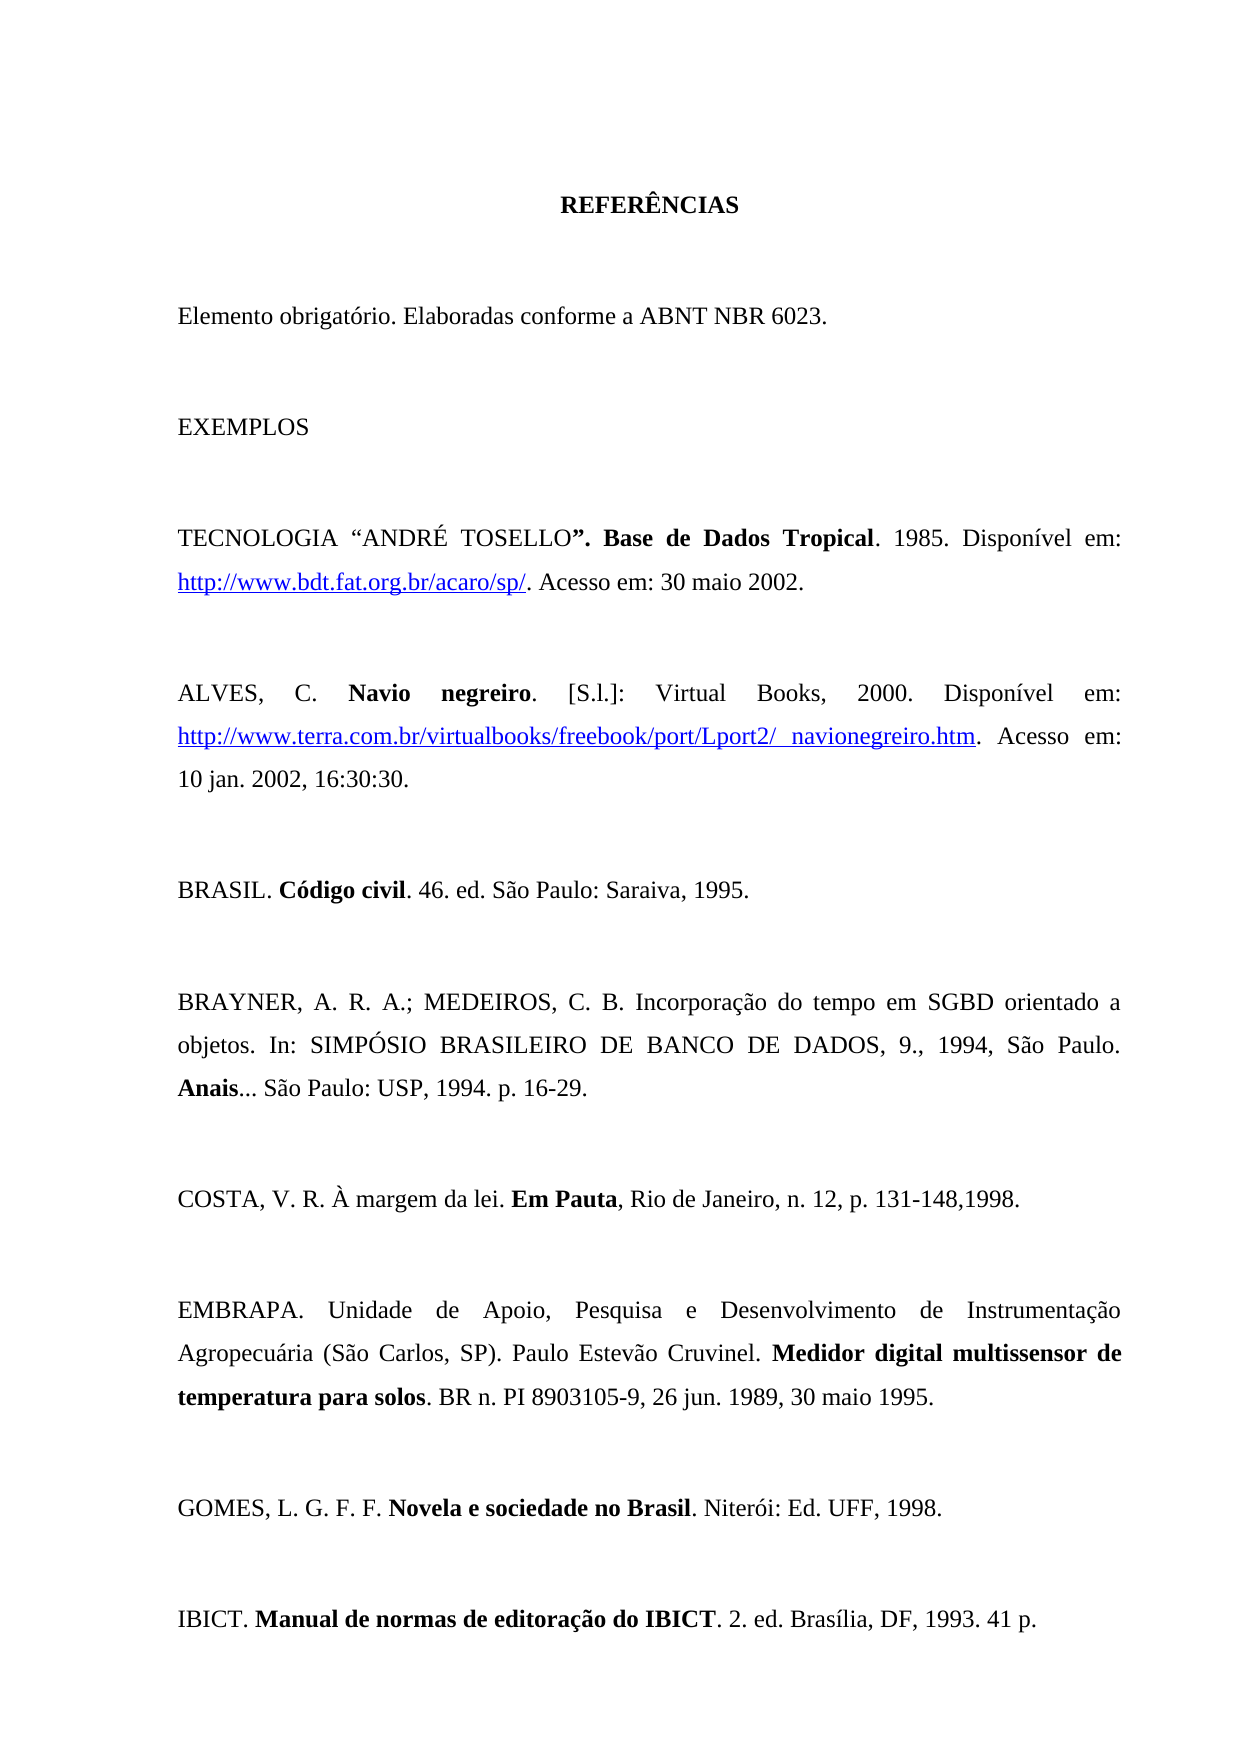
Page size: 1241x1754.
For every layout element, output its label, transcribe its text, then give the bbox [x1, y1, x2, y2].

text IBICT. Manual de normas de editoração do IBICT. 2. ed. Brasília, DF, 1993. 41 p. [177, 1604, 1122, 1633]
text ALVES, C. Navio negreiro. [S.l.]: Virtual Books, 2000. Disponível em: http://www.terra.com.br/virtualbooks/freebook/port/Lport2/ navionegreiro.htm. Acesso em: 10 jan. 2002, 16:30:30. [177, 678, 1122, 793]
text COSTA, V. R. À margem da lei. Em Pauta, Rio de Janeiro, n. 12, p. 131-148,1998. [177, 1184, 1122, 1213]
text TECNOLOGIA “ANDRÉ TOSELLO”. Base de Dados Tropical. 1985. Disponível em: http://www.bdt.fat.org.br/acaro/sp/. Acesso em: 30 maio 2002. [177, 523, 1122, 595]
text EMBRAPA. Unidade de Apoio, Pesquisa e Desenvolvimento de Instrumentação Agropecuária (São Carlos, SP). Paulo Estevão Cruvinel. Medidor digital multissensor de temperatura para solos. BR n. PI 8903105-9, 26 jun. 1989, 30 maio 1995. [177, 1295, 1122, 1410]
text BRAYNER, A. R. A.; MEDEIROS, C. B. Incorporação do tempo em SGBD orientado a objetos. In: SIMPÓSIO BRASILEIRO DE BANCO DE DADOS, 9., 1994, São Paulo. Anais... São Paulo: USP, 1994. p. 16-29. [177, 987, 1122, 1102]
text Elemento obrigatório. Elaboradas conforme a ABNT NBR 6023. [177, 301, 1122, 330]
text EXEMPLOS [177, 412, 1122, 441]
text REFERÊNCIAS [177, 190, 1122, 218]
text GOMES, L. G. F. F. Novela e sociedade no Brasil. Niterói: Ed. UFF, 1998. [177, 1493, 1122, 1522]
text BRASIL. Código civil. 46. ed. São Paulo: Saraiva, 1995. [177, 875, 1122, 904]
